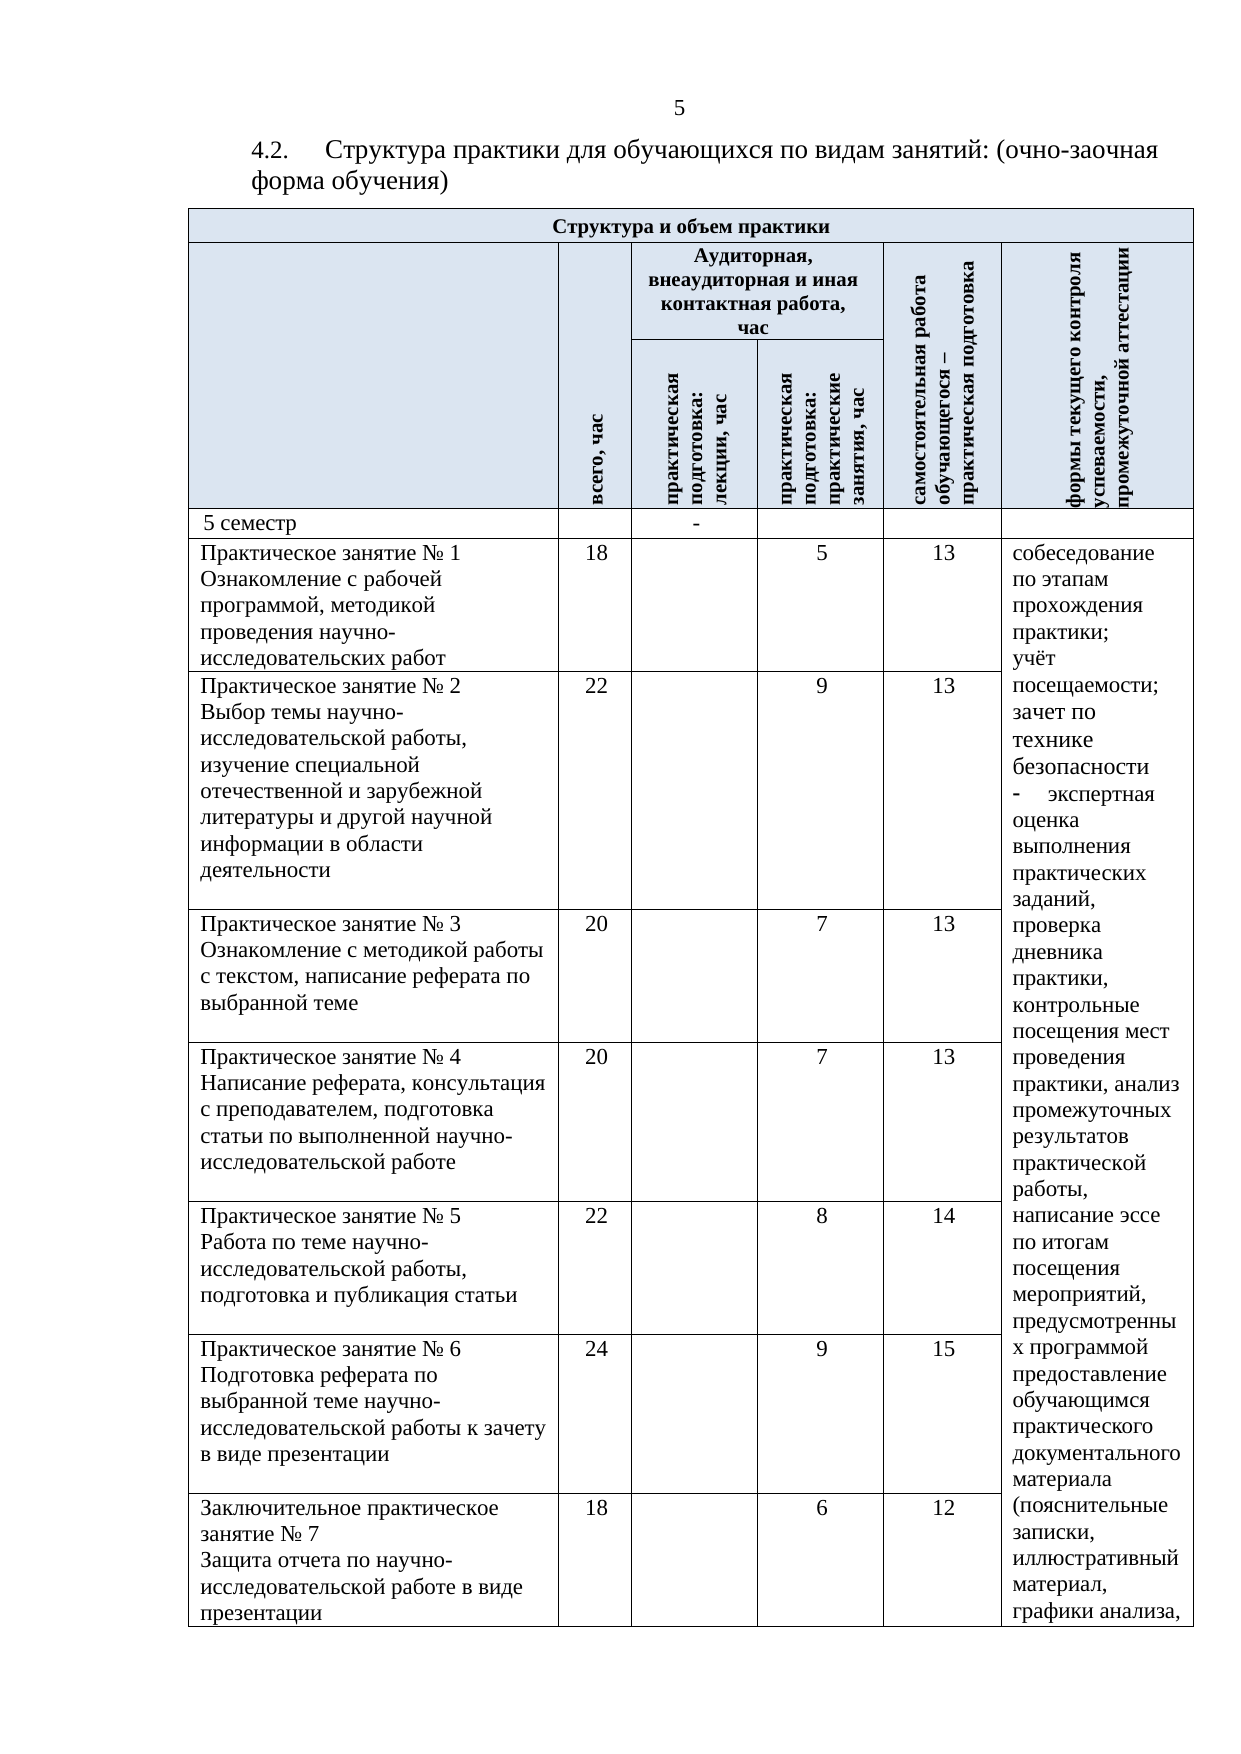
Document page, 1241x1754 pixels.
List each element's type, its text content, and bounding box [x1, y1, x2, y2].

table_cell формы текущего контроля успеваемости, промежуточной аттестации [1002, 243, 1193, 508]
table_cell [632, 672, 757, 909]
table_cell 9 [758, 1335, 883, 1493]
table_cell 14 [884, 1202, 1001, 1334]
table_cell Практическое занятие № 4 Написание реферата, консультация с преподавателем, подготовка статьи по выполненной научно-исследовательской работе [189, 1043, 558, 1201]
table_cell практическая подготовка: лекции, час [632, 340, 757, 508]
table_cell 20 [559, 1043, 631, 1201]
table_cell 24 [559, 1335, 631, 1493]
table_cell 12 [884, 1494, 1001, 1626]
table_cell Практическое занятие № 1 Ознакомление с рабочей программой, методикой проведения научно-исследовательских работ [189, 539, 558, 671]
table_cell Практическое занятие № 2 Выбор темы научно-исследовательской работы, изучение специальной отечественной и зарубежной литературы и другой научной информации в области деятельности [189, 672, 558, 909]
table_cell [559, 509, 631, 538]
table_cell 13 [884, 539, 1001, 671]
table_cell 7 [758, 1043, 883, 1201]
table_cell Заключительное практическое занятие № 7 Защита отчета по научно-исследовательской работе в виде презентации [189, 1494, 558, 1626]
table_cell - [632, 509, 757, 538]
table_cell практическая подготовка: практические занятия, час [758, 340, 883, 508]
table_cell [632, 1494, 757, 1626]
table_cell 5 семестр [189, 509, 558, 538]
table_cell собеседование по этапам прохождения практики; учёт посещаемости; зачет по технике безопасности экспертная оценка выполнения практических заданий, проверка дневника практики, контрольные посещения мест проведения практики, анализ промежуточных результатов практической работы, написание эссе по итогам посещения мероприятий, предусмотренных программой предоставление обучающимся практического документального материала (пояснительные записки, иллюстративный материал, графики анализа, отчета по практике, дневника по практике) и защита в виде презентации. [1002, 539, 1193, 1626]
table_cell Практическое занятие № 3 Ознакомление с методикой работы с текстом, написание реферата по выбранной теме [189, 910, 558, 1042]
table_cell 8 [758, 1202, 883, 1334]
subtitle Структура практики для обучающихся по видам занятий: (очно-заочная форма обучения) [251, 133, 1181, 196]
table_cell [632, 1202, 757, 1334]
table_cell самостоятельная работа обучающегося – практическая подготовка [884, 243, 1001, 508]
table_cell [884, 509, 1001, 538]
table_cell 6 [758, 1494, 883, 1626]
table_cell [632, 910, 757, 1042]
table_cell Практическое занятие № 5 Работа по теме научно-исследовательской работы, подготовка и публикация статьи [189, 1202, 558, 1334]
table_cell [632, 1043, 757, 1201]
table_header Структура и объем практики [189, 209, 1193, 242]
table_cell 13 [884, 1043, 1001, 1201]
table_cell 13 [884, 672, 1001, 909]
table_cell 18 [559, 1494, 631, 1626]
table_cell Аудиторная, внеаудиторная и иная контактная работа, час [632, 243, 883, 339]
table_cell 18 [559, 539, 631, 671]
table_cell [189, 243, 558, 508]
table_cell 15 [884, 1335, 1001, 1493]
table_cell [632, 1335, 757, 1493]
table_cell 22 [559, 1202, 631, 1334]
table_cell 7 [758, 910, 883, 1042]
table_cell [758, 509, 883, 538]
table_cell Практическое занятие № 6 Подготовка реферата по выбранной теме научно-исследовательской работы к зачету в виде презентации [189, 1335, 558, 1493]
table_cell 20 [559, 910, 631, 1042]
table_cell 13 [884, 910, 1001, 1042]
table_cell [632, 539, 757, 671]
table_cell 22 [559, 672, 631, 909]
table_cell 9 [758, 672, 883, 909]
table_cell 5 [758, 539, 883, 671]
table_cell всего, час [559, 243, 631, 508]
table_cell [1002, 509, 1193, 538]
